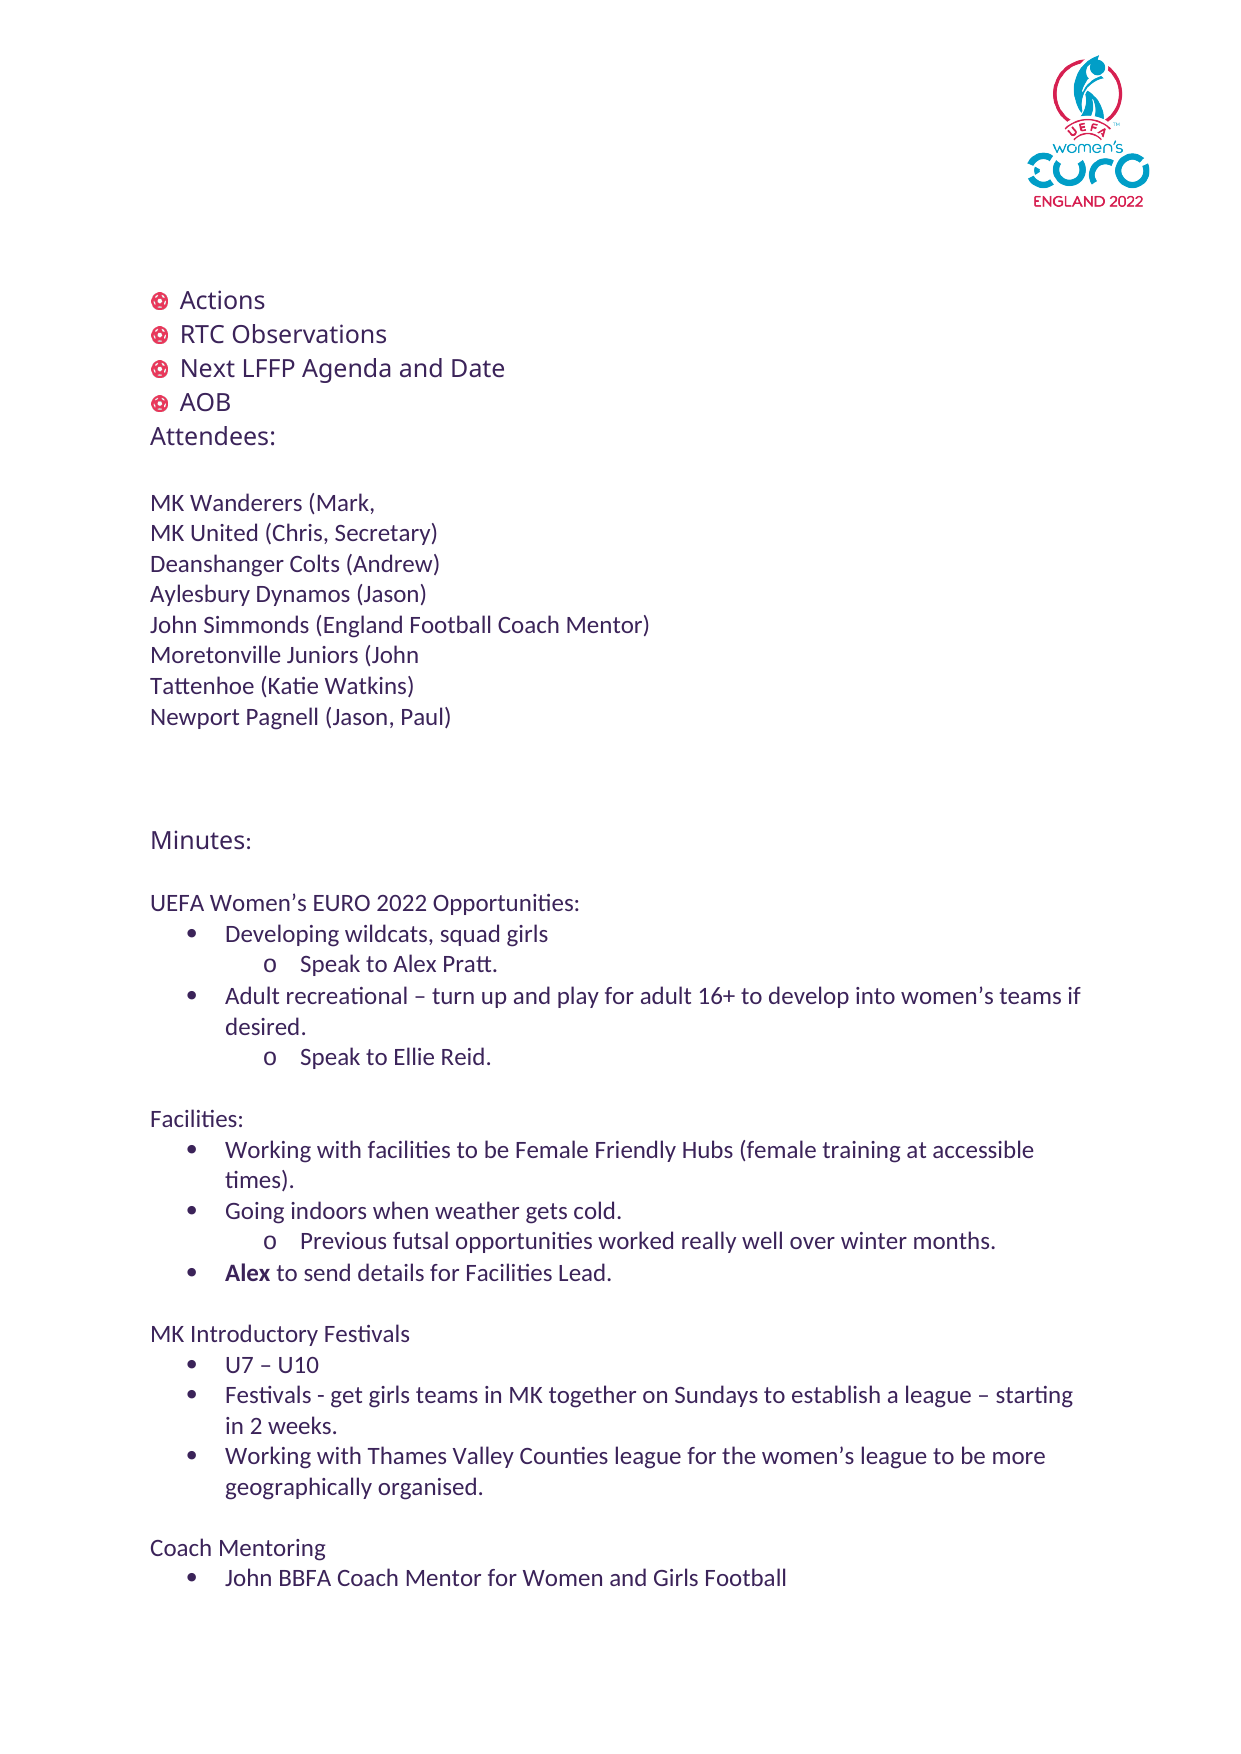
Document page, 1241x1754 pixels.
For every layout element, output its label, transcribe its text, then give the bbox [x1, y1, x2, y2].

text Next LFFP Agenda and Date [150, 351, 1090, 385]
picture [151, 292, 168, 310]
list John BBFA Coach Mentor for Women and Girls Football [187, 1562, 1090, 1593]
list UEFA Women’s EURO 2022 Opportunities: [150, 887, 1090, 918]
list Deanshanger Colts (Andrew) [150, 548, 1090, 578]
list Tattenhoe (Katie Watkins) [150, 670, 1090, 701]
list Festivals - get girls teams in MK together on Sundays to establish a league – starting in 2 weeks. [187, 1379, 1090, 1440]
list Going indoors when weather gets cold. [187, 1195, 1090, 1226]
picture [151, 326, 168, 344]
list Alex to send details for Facilities Lead. [187, 1257, 1090, 1288]
list Adult recreational – turn up and play for adult 16+ to develop into women’s teams if desired. [187, 980, 1090, 1041]
list Newport Pagnell (Jason, Paul) [150, 701, 1090, 731]
list MK Introductory Festivals [150, 1318, 1090, 1349]
picture [1086, 67, 1097, 84]
text RTC Observations [150, 317, 1090, 351]
list Facilities: [150, 1103, 1090, 1134]
list Moretonville Juniors (John [150, 639, 1090, 670]
list Aylesbury Dynamos (Jason) [150, 578, 1090, 609]
picture [151, 360, 168, 378]
list John Simmonds (England Football Coach Mentor) [150, 609, 1090, 639]
list Developing wildcats, squad girls [187, 918, 1090, 948]
picture [151, 395, 168, 412]
list Speak to Alex Pratt. [262, 948, 1090, 980]
picture [1027, 55, 1150, 207]
list MK United (Chris, Secretary) [150, 517, 1090, 548]
list Previous futsal opportunities worked really well over winter months. [262, 1226, 1090, 1257]
list Coach Mentoring [150, 1532, 1090, 1562]
text AOB [150, 385, 1090, 419]
list U7 – U10 [187, 1349, 1090, 1379]
list MK Wanderers (Mark, [150, 487, 1090, 517]
list Attendees: [150, 419, 1090, 453]
list Speak to Ellie Reid. [262, 1041, 1090, 1073]
list Minutes: [150, 823, 1090, 857]
text Actions [150, 283, 1090, 317]
list Working with facilities to be Female Friendly Hubs (female training at accessible times). [187, 1134, 1090, 1195]
list Working with Thames Valley Counties league for the women’s league to be more geographically organised. [187, 1440, 1090, 1501]
